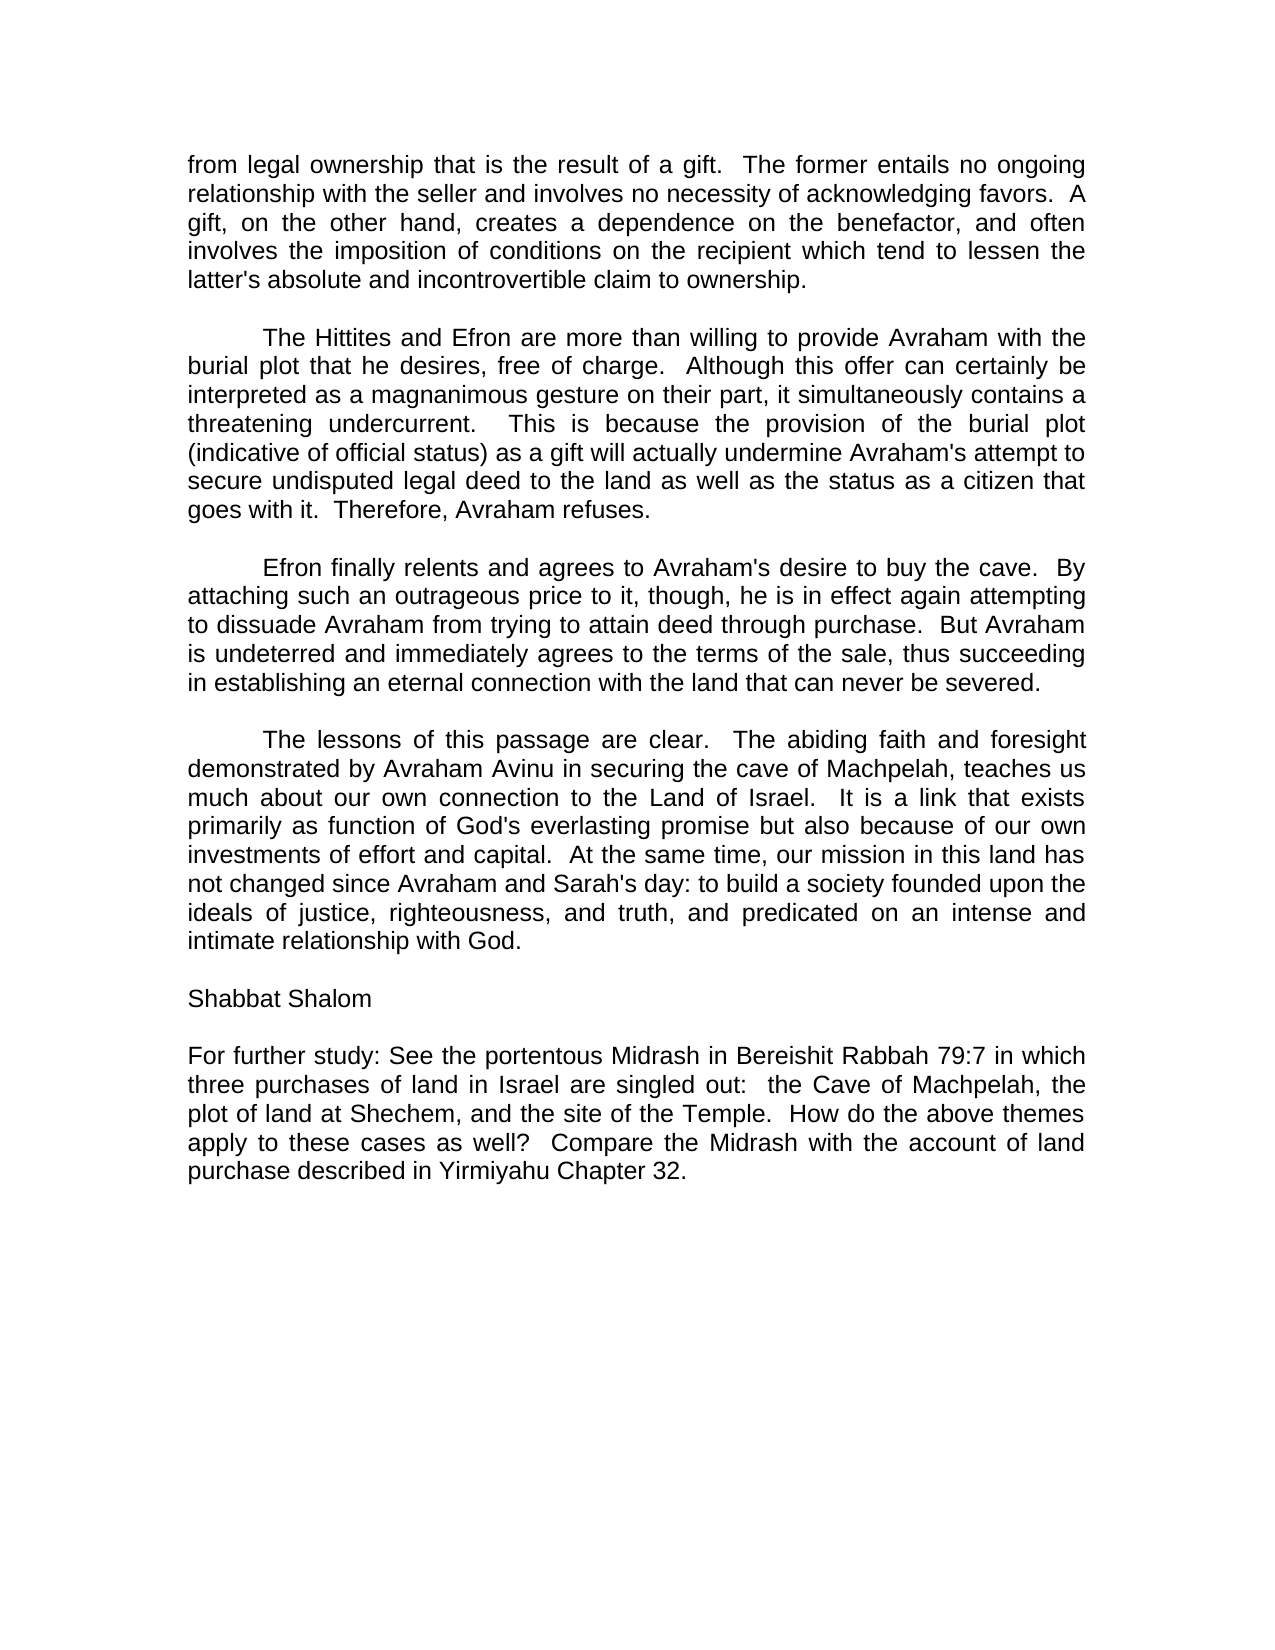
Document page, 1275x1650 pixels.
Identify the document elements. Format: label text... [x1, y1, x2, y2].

text For further study: See the portentous Midrash in Bereishit Rabbah 79:7 in which three purchases of land in Israel are singled out: the Cave of Machpelah, the plot of land at Shechem, and the site of the Temple. How do the above themes apply to these cases as well? Compare the Midrash with the account of land purchase described in Yirmiyahu Chapter 32. [187, 1041, 1087, 1185]
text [187, 150, 1087, 294]
text Efron finally relents and agrees to Avraham's desire to buy the cave. By attaching such an outrageous price to it, though, he is in effect again attempting to dissuade Avraham from trying to attain deed through purchase. But Avraham is undeterred and immediately agrees to the terms of the sale, thus succeeding in establishing an eternal connection with the land that can never be severed. [187, 552, 1087, 696]
text The Hittites and Efron are more than willing to provide Avraham with the burial plot that he desires, free of charge. Although this offer can certainly be interpreted as a magnanimous gesture on their part, it simultaneously contains a threatening undercurrent. This is because the provision of the burial plot (indicative of official status) as a gift will actually undermine Avraham's attempt to secure undisputed legal deed to the land as well as the status as a citizen that goes with it. Therefore, Avraham refuses. [187, 322, 1087, 524]
text Shabbat Shalom [187, 984, 1087, 1012]
text The lessons of this passage are clear. The abiding faith and foresight demonstrated by Avraham Avinu in securing the cave of Machpelah, teaches us much about our own connection to the Land of Israel. It is a link that exists primarily as function of God's everlasting promise but also because of our own investments of effort and capital. At the same time, our mission in this land has not changed since Avraham and Sarah's day: to build a society founded upon the ideals of justice, righteousness, and truth, and predicated on an intense and intimate relationship with God. [187, 725, 1087, 955]
